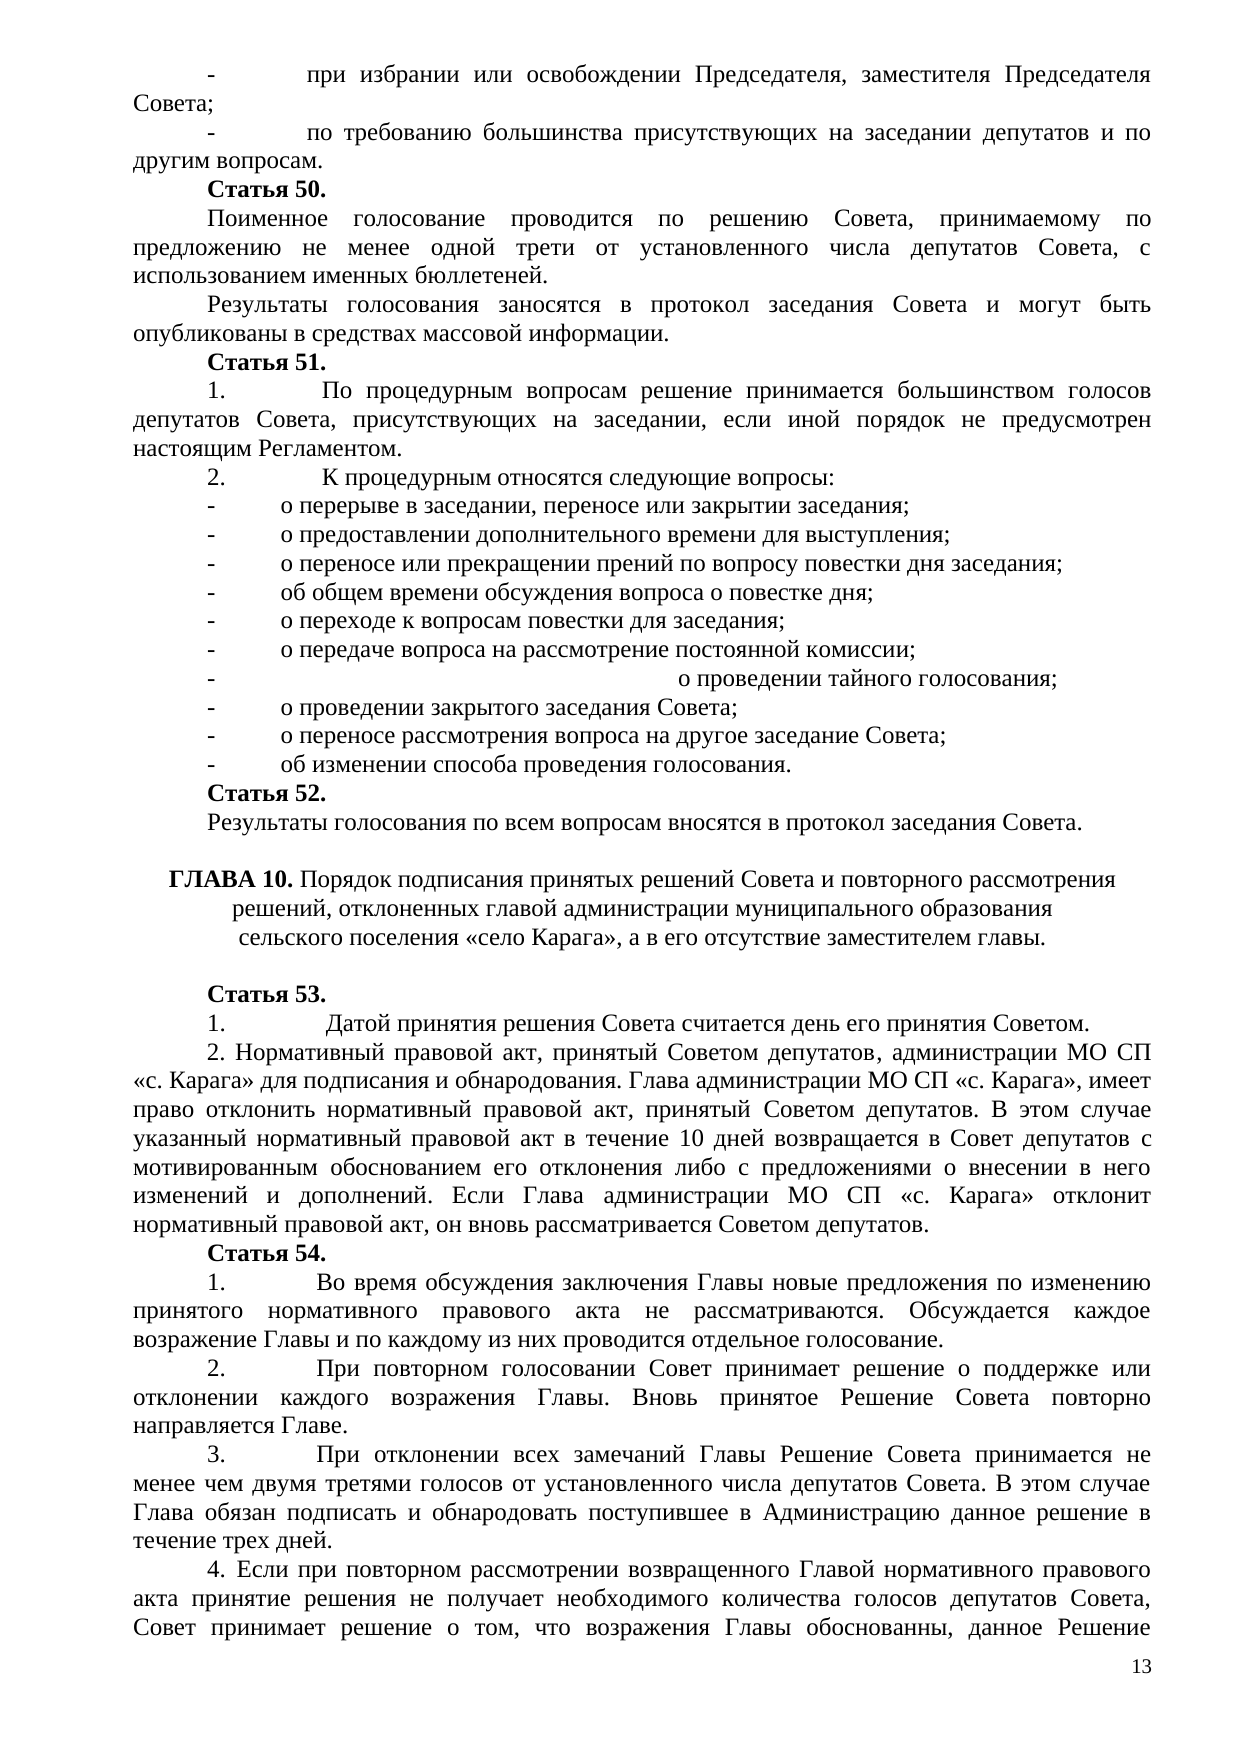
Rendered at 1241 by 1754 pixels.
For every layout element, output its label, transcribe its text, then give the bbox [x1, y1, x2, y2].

text решений, отклоненных главой администрации муниципального образования [133, 893, 1152, 922]
text Статья 53. [133, 979, 1152, 1008]
list о переходе к вопросам повестки для заседания; [133, 605, 1152, 634]
text Результаты голосования заносятся в протокол заседания Совета и могут быть опубликованы в средствах массовой информации. [133, 289, 1152, 347]
list о переносе или прекращении прений по вопросу повестки дня заседания; [133, 548, 1152, 577]
list о предоставлении дополнительного времени для выступления; [133, 519, 1152, 548]
list Во время обсуждения заключения Главы новые предложения по изменению принятого нормативного правового акта не рассматриваются. Обсуждается каждое возражение Главы и по каждому из них проводится отдельное голосование. [133, 1267, 1152, 1353]
text 2. Нормативный правовой акт, принятый Советом депутатов, администрации МО СП «с. Карага» для подписания и обнародования. Глава администрации МО СП «с. Карага», имеет право отклонить нормативный правовой акт, принятый Советом депутатов. В этом случае указанный нормативный правовой акт в течение 10 дней возвращается в Совет депутатов с мотивированным обоснованием его отклонения либо с предложениями о внесении в него изменений и дополнений. Если Глава администрации МО СП «с. Карага» отклонит нормативный правовой акт, он вновь рассматривается Советом депутатов. [133, 1037, 1152, 1238]
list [133, 1554, 1152, 1640]
list при избрании или освобождении Председателя, заместителя Председателя Совета; [133, 59, 1152, 117]
list о перерыве в заседании, переносе или закрытии заседания; [133, 490, 1152, 519]
text Поименное голосование проводится по решению Совета, принимаемому по предложению не менее одной трети от установленного числа депутатов Совета, с использованием именных бюллетеней. [133, 203, 1152, 289]
text Статья 50. [133, 174, 1152, 203]
text Статья 54. [133, 1238, 1152, 1267]
list При отклонении всех замечаний Главы Решение Совета принимается не менее чем двумя третями голосов от установленного числа депутатов Совета. В этом случае Глава обязан подписать и обнародовать поступившее в Администрацию данное решение в течение трех дней. [133, 1439, 1152, 1554]
list о передаче вопроса на рассмотрение постоянной комиссии; [133, 634, 1152, 663]
list При повторном голосовании Совет принимает решение о поддержке или отклонении каждого возражения Главы. Вновь принятое Решение Совета повторно направляется Главе. [133, 1353, 1152, 1439]
list об общем времени обсуждения вопроса о повестке дня; [133, 577, 1152, 605]
text Результаты голосования по всем вопросам вносятся в протокол заседания Совета. [133, 807, 1152, 835]
text Статья 51. [133, 347, 1152, 375]
text Статья 52. [133, 778, 1152, 807]
list о проведении тайного голосования; [133, 663, 1152, 692]
text ГЛАВА 10. Порядок подписания принятых решений Совета и повторного рассмотрения [133, 864, 1152, 893]
list К процедурным относятся следующие вопросы: [133, 462, 1152, 490]
list о проведении закрытого заседания Совета; [133, 692, 1152, 720]
list Датой принятия решения Совета считается день его принятия Советом. [133, 1008, 1152, 1037]
list По процедурным вопросам решение принимается большинством голосов депутатов Совета, присутствующих на заседании, если иной порядок не предусмотрен настоящим Регламентом. [133, 375, 1152, 462]
list по требованию большинства присутствующих на заседании депутатов и по другим вопросам. [133, 117, 1152, 174]
list о переносе рассмотрения вопроса на другое заседание Совета; [133, 720, 1152, 749]
list об изменении способа проведения голосования. [133, 749, 1152, 778]
text сельского поселения «село Карага», а в его отсутствие заместителем главы. [133, 922, 1152, 950]
